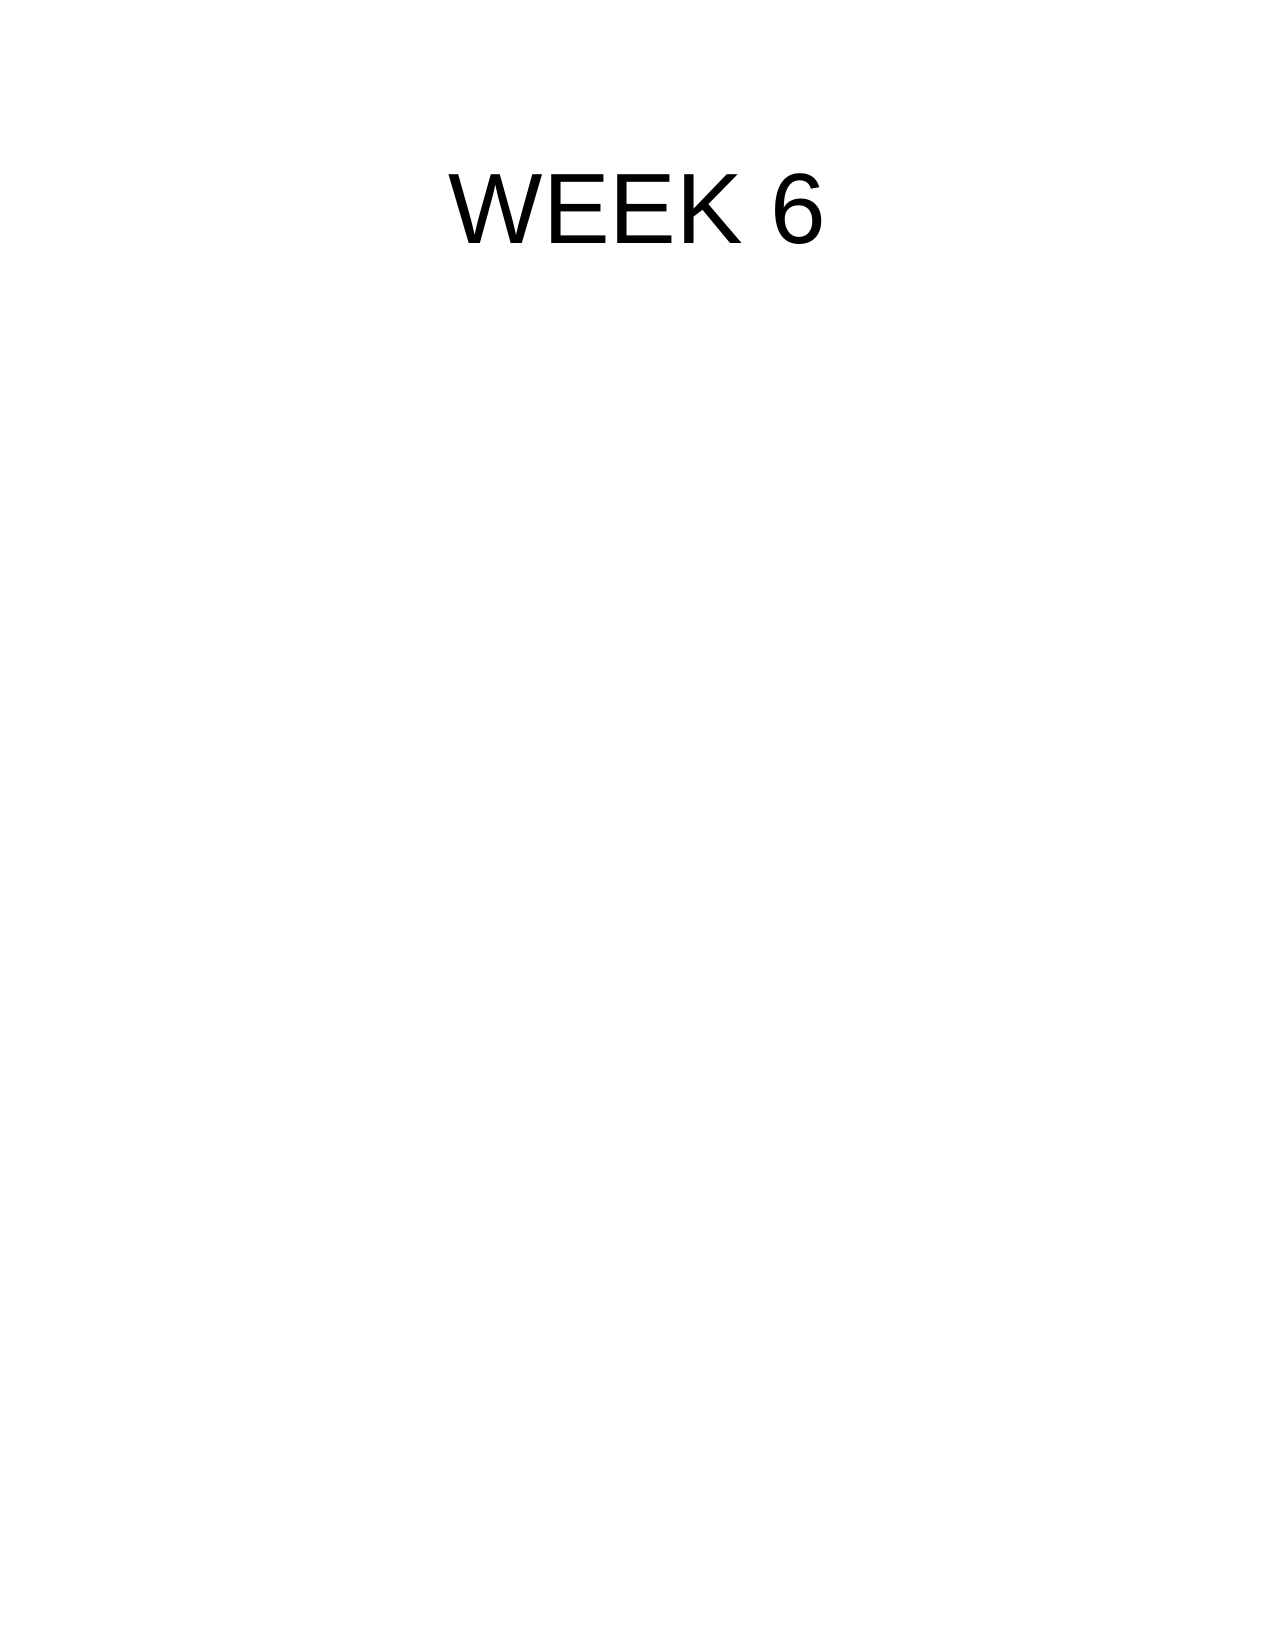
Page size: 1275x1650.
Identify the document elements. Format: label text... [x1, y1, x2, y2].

text WEEK 6 [150, 150, 1125, 265]
